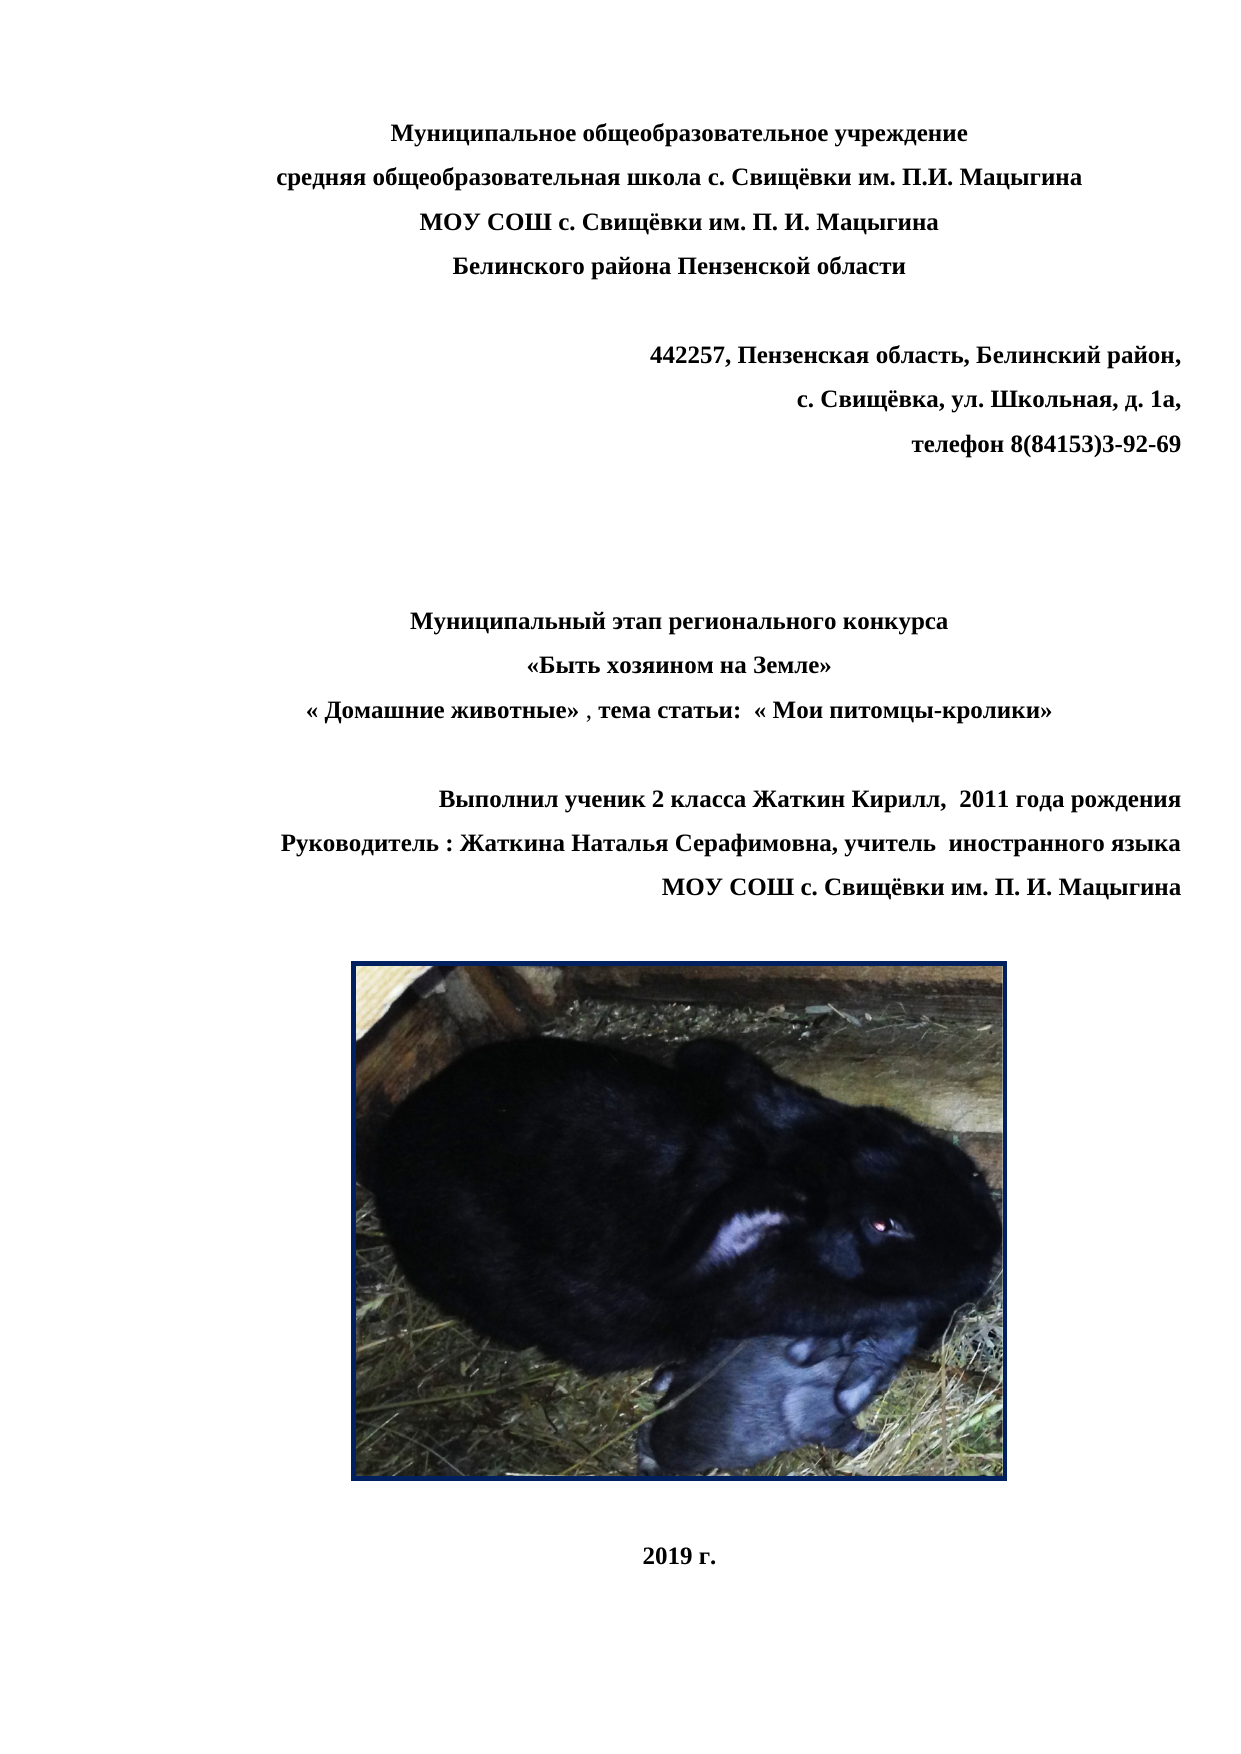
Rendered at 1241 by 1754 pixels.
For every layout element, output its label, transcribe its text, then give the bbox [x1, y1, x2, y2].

text Муниципальный этап регионального конкурса [177, 606, 1181, 635]
text Муниципальное общеобразовательное учреждение [177, 118, 1181, 147]
text средняя общеобразовательная школа с. Свищёвки им. П.И. Мацыгина [177, 162, 1181, 191]
text « Домашние животные» , тема статьи: « Мои питомцы-кролики» [177, 695, 1181, 724]
text Выполнил ученик 2 класса Жаткин Кирилл, 2011 года рождения [177, 784, 1181, 812]
text МОУ СОШ с. Свищёвки им. П. И. Мацыгина [177, 207, 1181, 236]
text МОУ СОШ с. Свищёвки им. П. И. Мацыгина [177, 872, 1181, 901]
text с. Свищёвка, ул. Школьная, д. 1а, [177, 384, 1181, 413]
text 442257, Пензенская область, Белинский район, [177, 340, 1181, 369]
picture [356, 966, 1003, 1476]
text 2019 г. [177, 1541, 1181, 1570]
text «Быть хозяином на Земле» [177, 651, 1181, 679]
text телефон 8(84153)3-92-69 [177, 429, 1181, 457]
text Руководитель : Жаткина Наталья Серафимовна, учитель иностранного языка [177, 828, 1181, 857]
text Белинского района Пензенской области [177, 251, 1181, 280]
